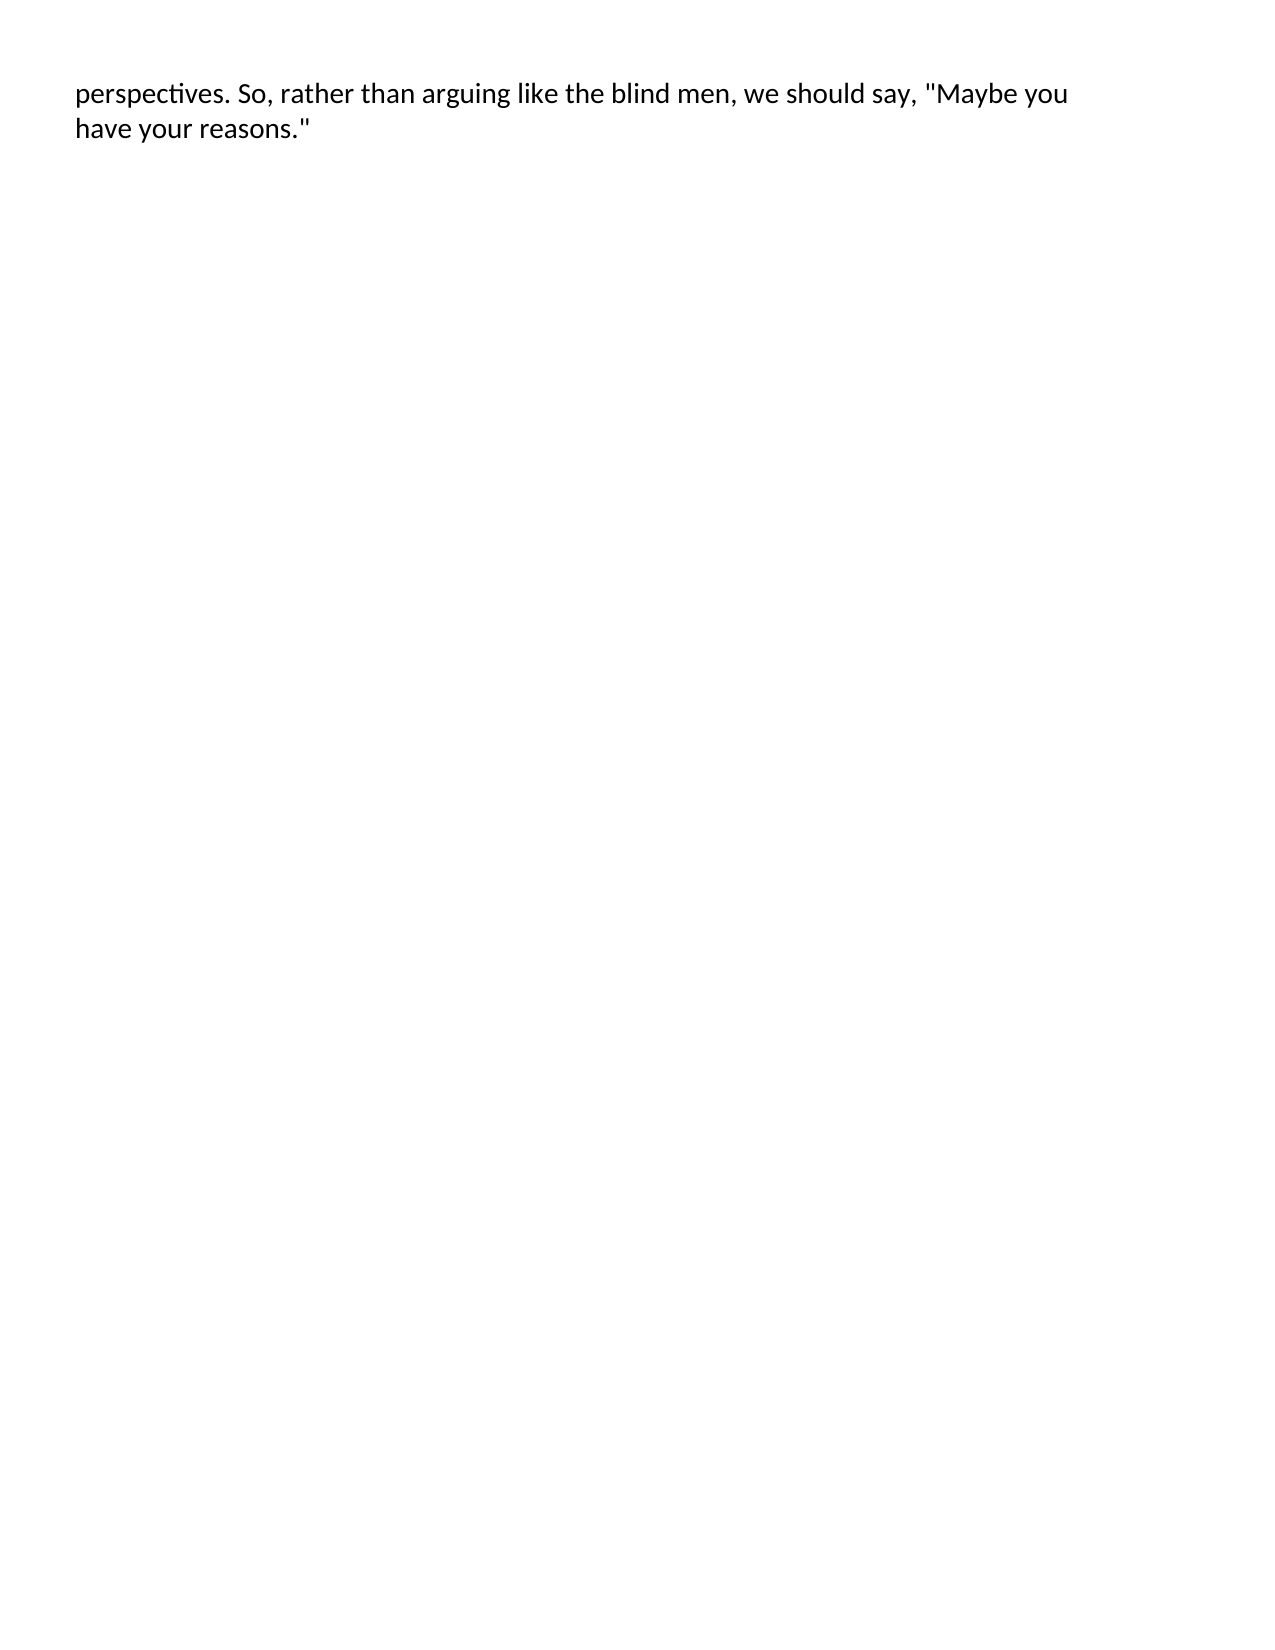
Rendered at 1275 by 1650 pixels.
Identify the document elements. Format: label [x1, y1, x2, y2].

text [75, 75, 1125, 146]
